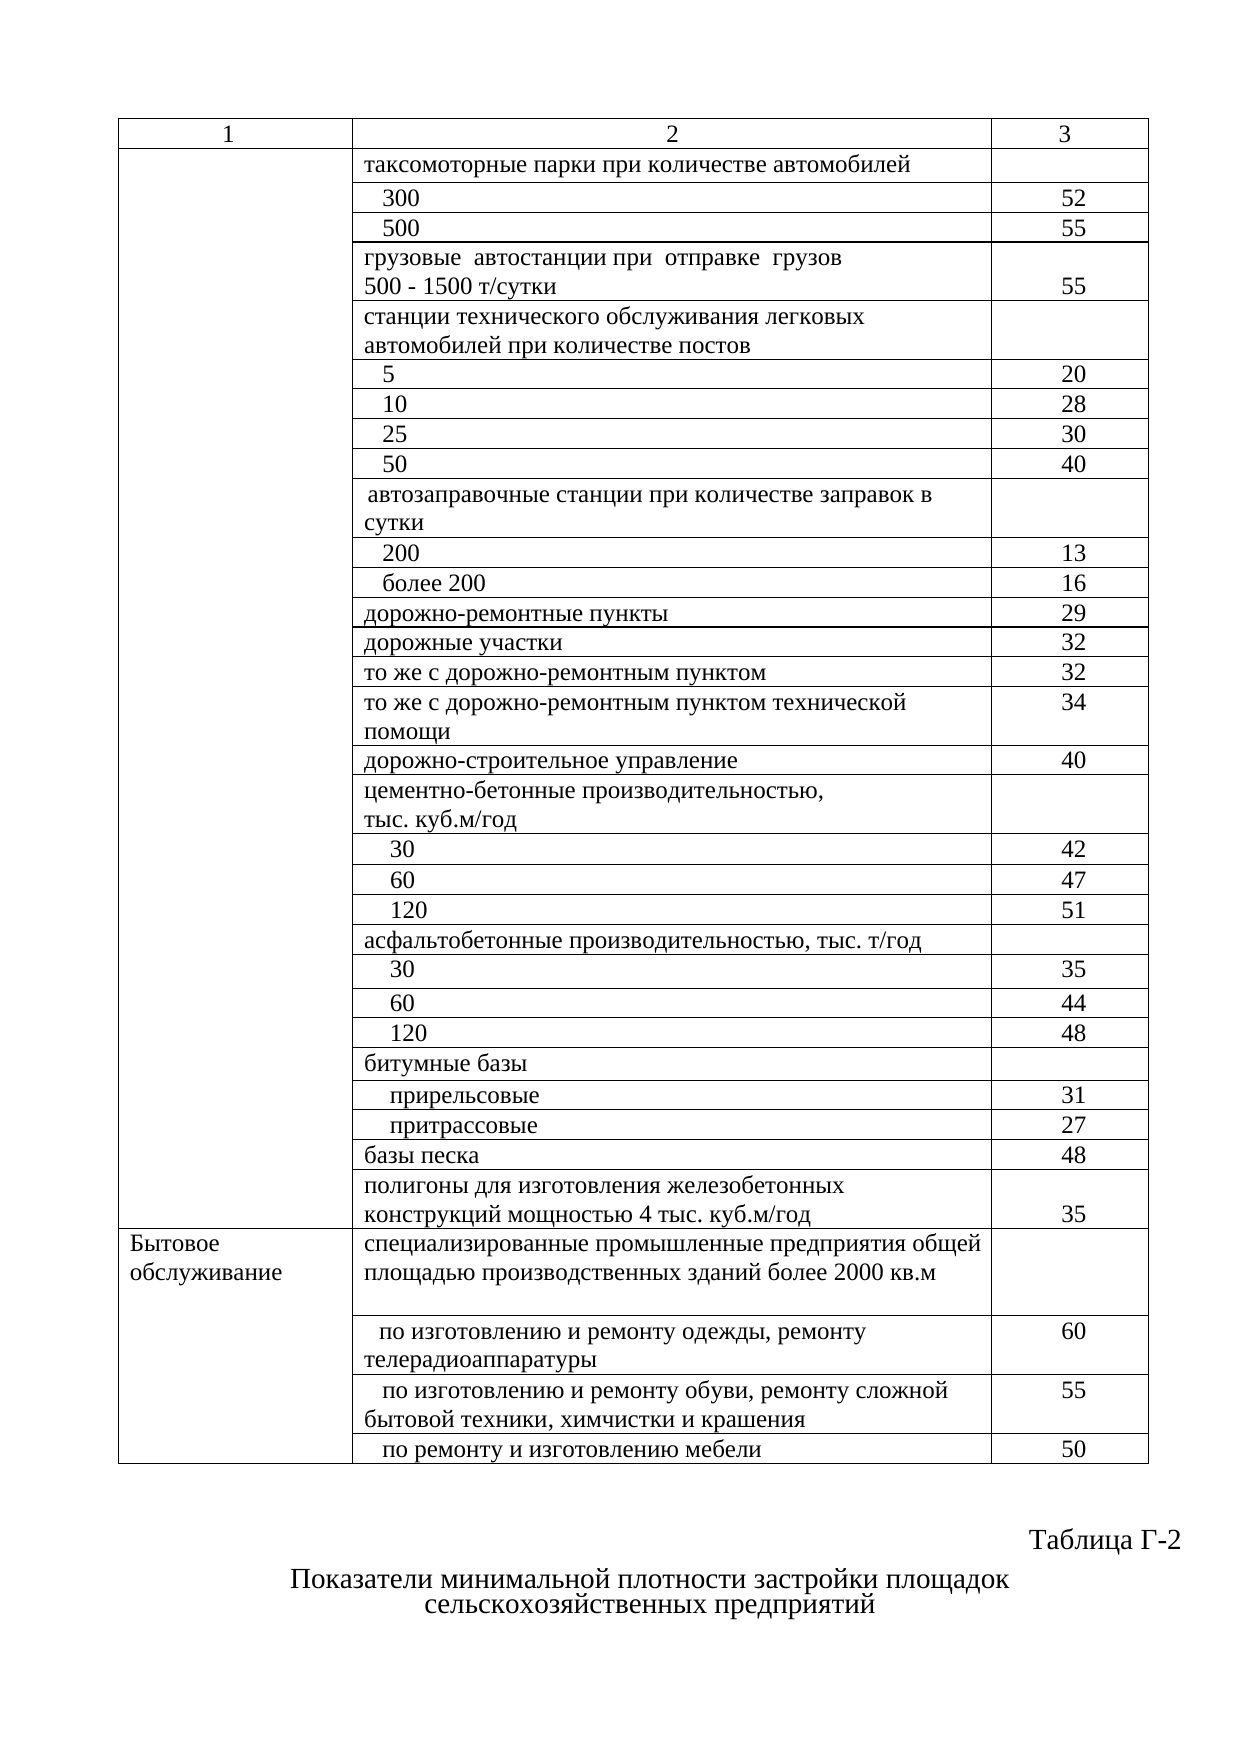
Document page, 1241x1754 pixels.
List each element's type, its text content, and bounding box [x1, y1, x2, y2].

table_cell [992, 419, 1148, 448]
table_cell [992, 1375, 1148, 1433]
text Таблица Г-2 [118, 1522, 1181, 1556]
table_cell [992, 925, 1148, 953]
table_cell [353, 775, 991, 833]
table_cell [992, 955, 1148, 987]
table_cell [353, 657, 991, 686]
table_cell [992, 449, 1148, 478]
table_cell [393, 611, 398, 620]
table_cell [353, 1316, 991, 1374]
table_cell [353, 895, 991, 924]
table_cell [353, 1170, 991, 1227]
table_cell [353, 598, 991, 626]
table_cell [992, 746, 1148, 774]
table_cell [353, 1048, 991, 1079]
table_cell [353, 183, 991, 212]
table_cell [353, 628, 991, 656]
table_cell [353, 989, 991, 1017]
table_header 3 [992, 119, 1148, 148]
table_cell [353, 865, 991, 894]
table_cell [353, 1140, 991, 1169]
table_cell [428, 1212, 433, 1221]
table_header 1 [119, 119, 352, 148]
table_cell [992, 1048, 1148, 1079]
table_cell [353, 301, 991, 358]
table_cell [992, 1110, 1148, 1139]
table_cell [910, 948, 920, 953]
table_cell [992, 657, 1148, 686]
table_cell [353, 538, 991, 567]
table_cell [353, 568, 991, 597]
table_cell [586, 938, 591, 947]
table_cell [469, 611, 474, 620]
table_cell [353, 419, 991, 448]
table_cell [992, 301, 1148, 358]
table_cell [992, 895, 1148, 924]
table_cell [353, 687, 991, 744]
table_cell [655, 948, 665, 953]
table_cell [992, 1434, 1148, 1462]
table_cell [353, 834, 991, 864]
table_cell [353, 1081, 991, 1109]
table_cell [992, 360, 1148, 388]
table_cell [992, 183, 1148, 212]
table_header 2 [353, 119, 991, 148]
text сельскохозяйственных предприятий [118, 1593, 1181, 1618]
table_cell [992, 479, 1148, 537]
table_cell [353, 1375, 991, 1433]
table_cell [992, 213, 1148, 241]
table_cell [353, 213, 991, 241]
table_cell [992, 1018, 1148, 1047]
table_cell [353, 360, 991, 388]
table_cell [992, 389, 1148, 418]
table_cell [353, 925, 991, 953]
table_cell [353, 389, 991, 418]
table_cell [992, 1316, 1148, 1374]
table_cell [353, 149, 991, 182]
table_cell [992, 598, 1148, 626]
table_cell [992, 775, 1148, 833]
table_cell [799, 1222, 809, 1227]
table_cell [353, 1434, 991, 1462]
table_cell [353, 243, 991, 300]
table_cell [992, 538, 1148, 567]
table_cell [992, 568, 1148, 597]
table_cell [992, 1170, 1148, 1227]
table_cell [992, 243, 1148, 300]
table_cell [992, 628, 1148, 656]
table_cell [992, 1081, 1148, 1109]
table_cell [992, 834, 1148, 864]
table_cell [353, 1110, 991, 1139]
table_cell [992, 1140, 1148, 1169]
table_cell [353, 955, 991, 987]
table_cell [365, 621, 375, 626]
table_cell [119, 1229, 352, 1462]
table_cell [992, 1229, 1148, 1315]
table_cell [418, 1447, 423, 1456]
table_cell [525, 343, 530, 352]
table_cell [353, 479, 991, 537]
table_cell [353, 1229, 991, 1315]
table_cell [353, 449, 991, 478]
text Показатели минимальной плотности застройки площадок [118, 1568, 1181, 1593]
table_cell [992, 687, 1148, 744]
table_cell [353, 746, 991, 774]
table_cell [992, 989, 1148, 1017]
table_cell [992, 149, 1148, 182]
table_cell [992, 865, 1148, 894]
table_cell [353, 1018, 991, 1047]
